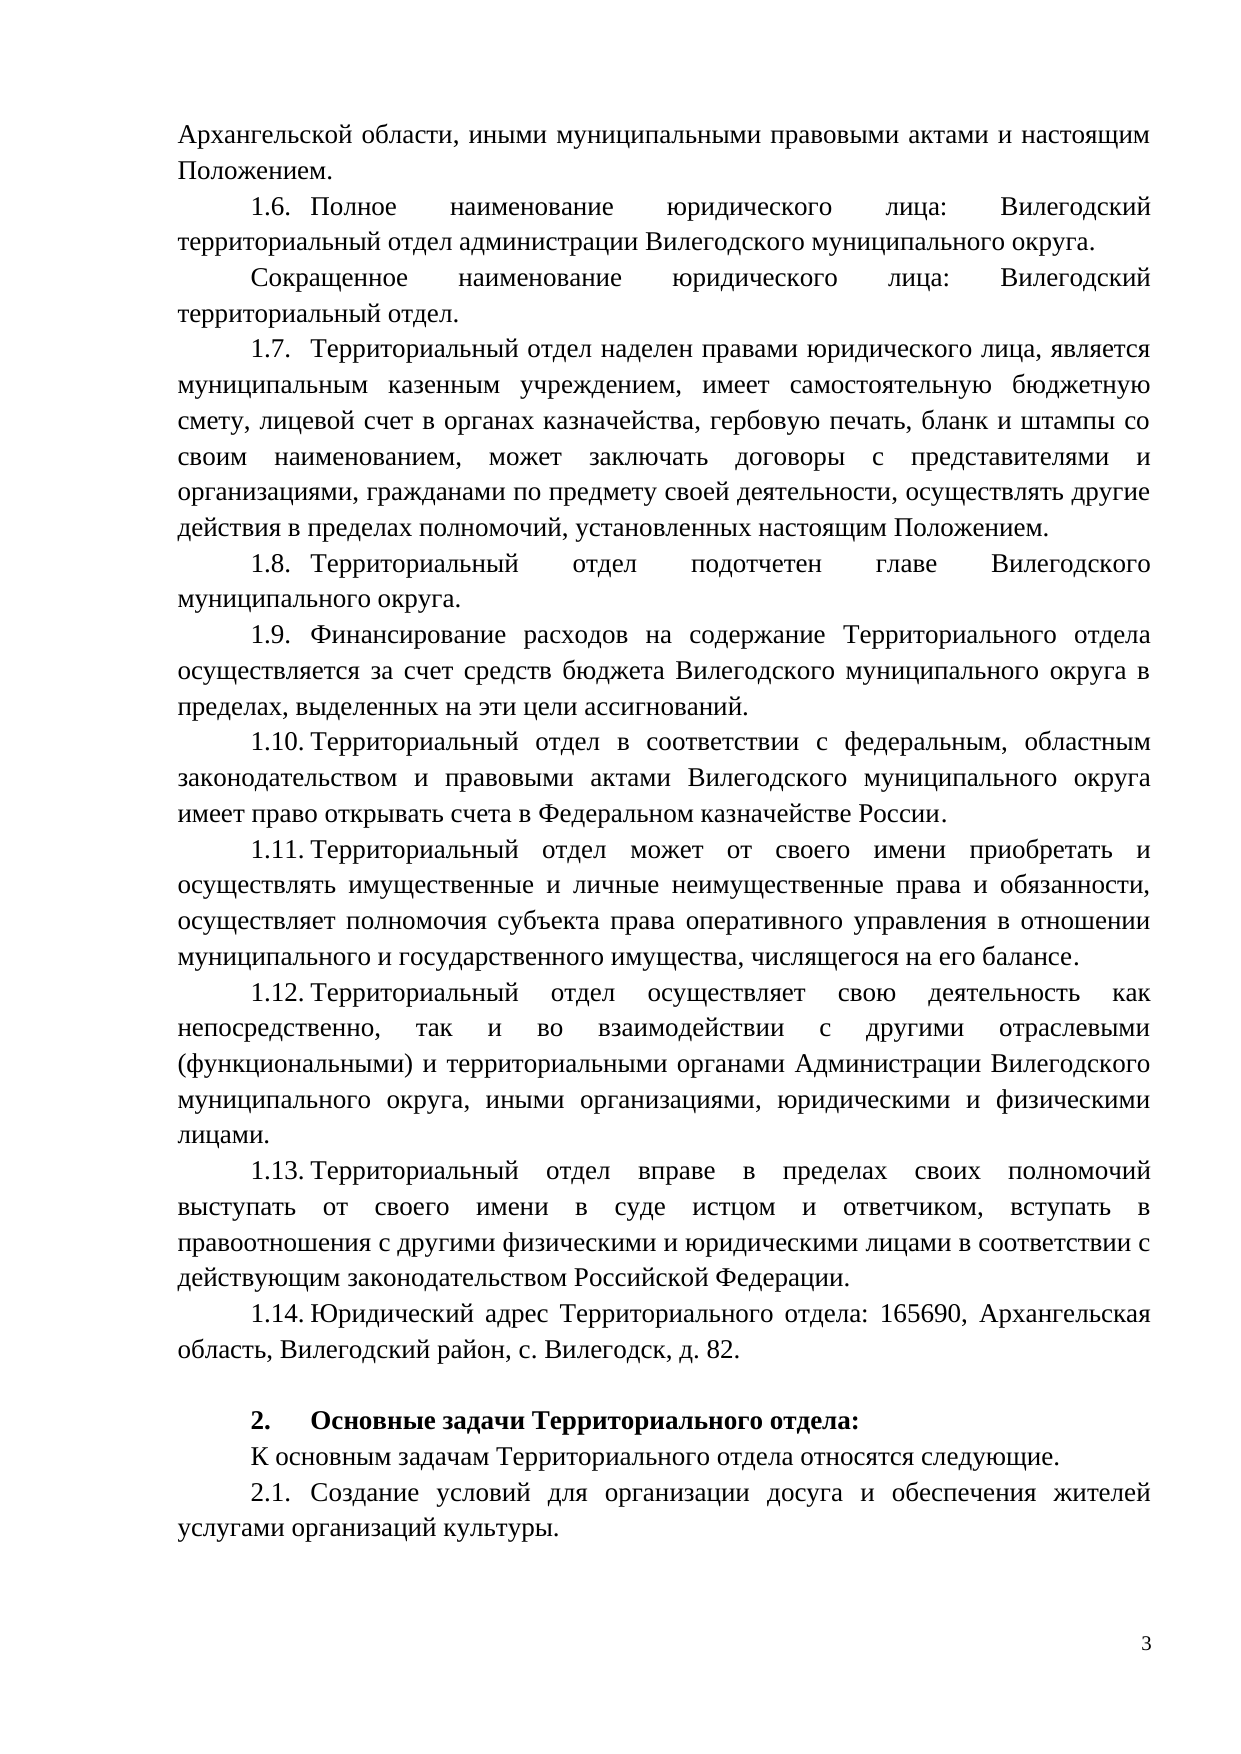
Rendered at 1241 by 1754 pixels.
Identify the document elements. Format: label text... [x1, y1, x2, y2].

list Территориальный отдел может от своего имени приобретать и осуществлять имущественные и личные неимущественные права и обязанности, осуществляет полномочия субъекта права оперативного управления в отношении муниципального и государственного имущества, числящегося на его балансе. [177, 833, 1152, 971]
list Юридический адрес Территориального отдела: 165690, Архангельская область, Вилегодский район, с. Вилегодск, д. 82. [177, 1297, 1152, 1364]
list Полное наименование юридического лица: Вилегодский территориальный отдел администрации Вилегодского муниципального округа. [177, 189, 1152, 256]
text К основным задачам Территориального отдела относятся следующие. [250, 1440, 1152, 1471]
list Финансирование расходов на содержание Территориального отдела осуществляется за счет средств бюджета Вилегодского муниципального округа в пределах, выделенных на эти цели ассигнований. [177, 618, 1152, 721]
list Территориальный отдел вправе в пределах своих полномочий выступать от своего имени в суде истцом и ответчиком, вступать в правоотношения с другими физическими и юридическими лицами в соответствии с действующим законодательством Российской Федерации. [177, 1154, 1152, 1293]
text Сокращенное наименование юридического лица: Вилегодский территориальный отдел. [177, 261, 1152, 328]
list Территориальный отдел подотчетен главе Вилегодского муниципального округа. [177, 547, 1152, 614]
list Территориальный отдел осуществляет свою деятельность как непосредственно, так и во взаимодействии с другими отраслевыми (функциональными) и территориальными органами Администрации Вилегодского муниципального округа, иными организациями, юридическими и физическими лицами. [177, 976, 1152, 1150]
list Территориальный отдел в соответствии с федеральным, областным законодательством и правовыми актами Вилегодского муниципального округа имеет право открывать счета в Федеральном казначействе России. [177, 726, 1152, 828]
list Основные задачи Территориального отдела: [177, 1404, 1152, 1436]
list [177, 118, 1152, 185]
list Создание условий для организации досуга и обеспечения жителей услугами организаций культуры. [177, 1476, 1152, 1543]
list Территориальный отдел наделен правами юридического лица, является муниципальным казенным учреждением, имеет самостоятельную бюджетную смету, лицевой счет в органах казначейства, гербовую печать, бланк и штампы со своим наименованием, может заключать договоры с представителями и организациями, гражданами по предмету своей деятельности, осуществлять другие действия в пределах полномочий, установленных настоящим Положением. [177, 332, 1152, 542]
